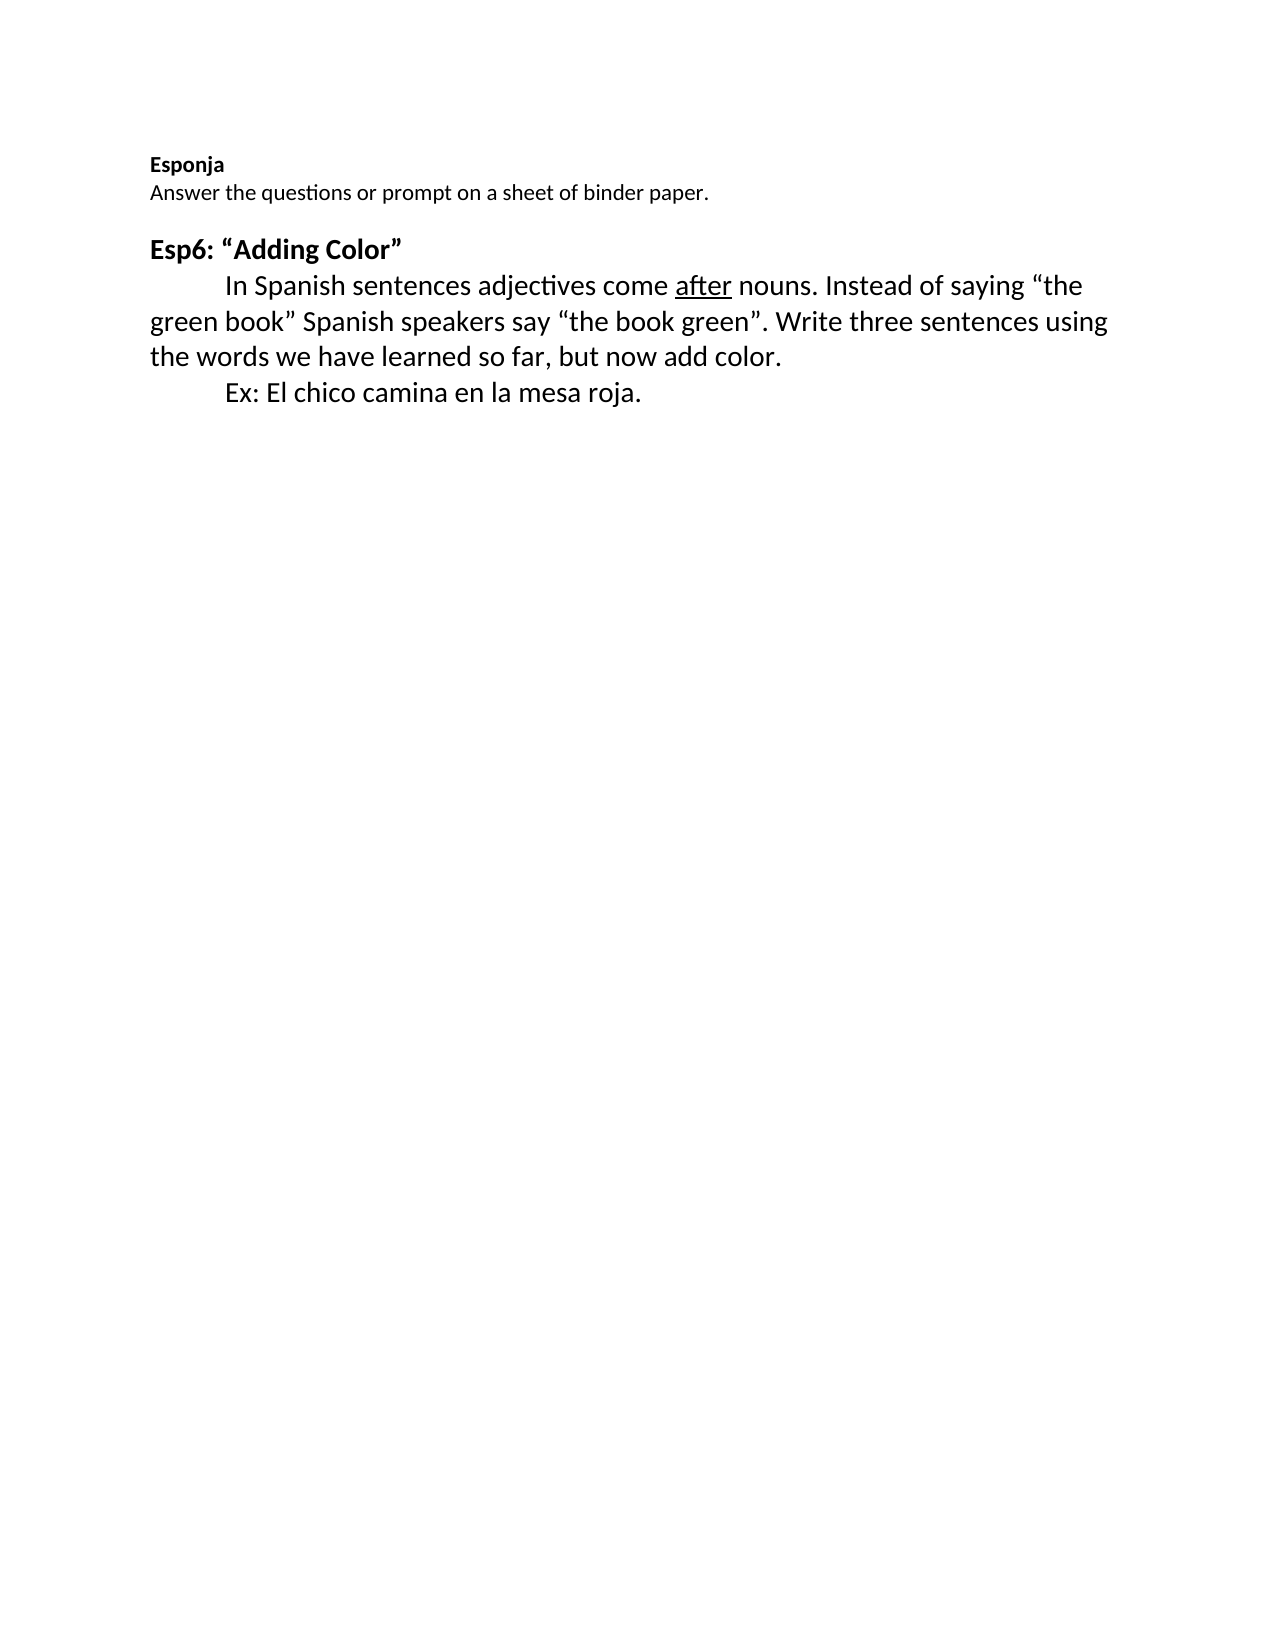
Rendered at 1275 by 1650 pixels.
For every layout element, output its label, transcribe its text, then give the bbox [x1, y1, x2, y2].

text Ex: El chico camina en la mesa roja. [150, 374, 1125, 409]
text Esp6: “Adding Color” [150, 231, 1125, 267]
text Answer the questions or prompt on a sheet of binder paper. [150, 178, 1125, 206]
text In Spanish sentences adjectives come after nouns. Instead of saying “the green book” Spanish speakers say “the book green”. Write three sentences using the words we have learned so far, but now add color. [150, 267, 1125, 374]
text Esponja [150, 150, 1125, 178]
